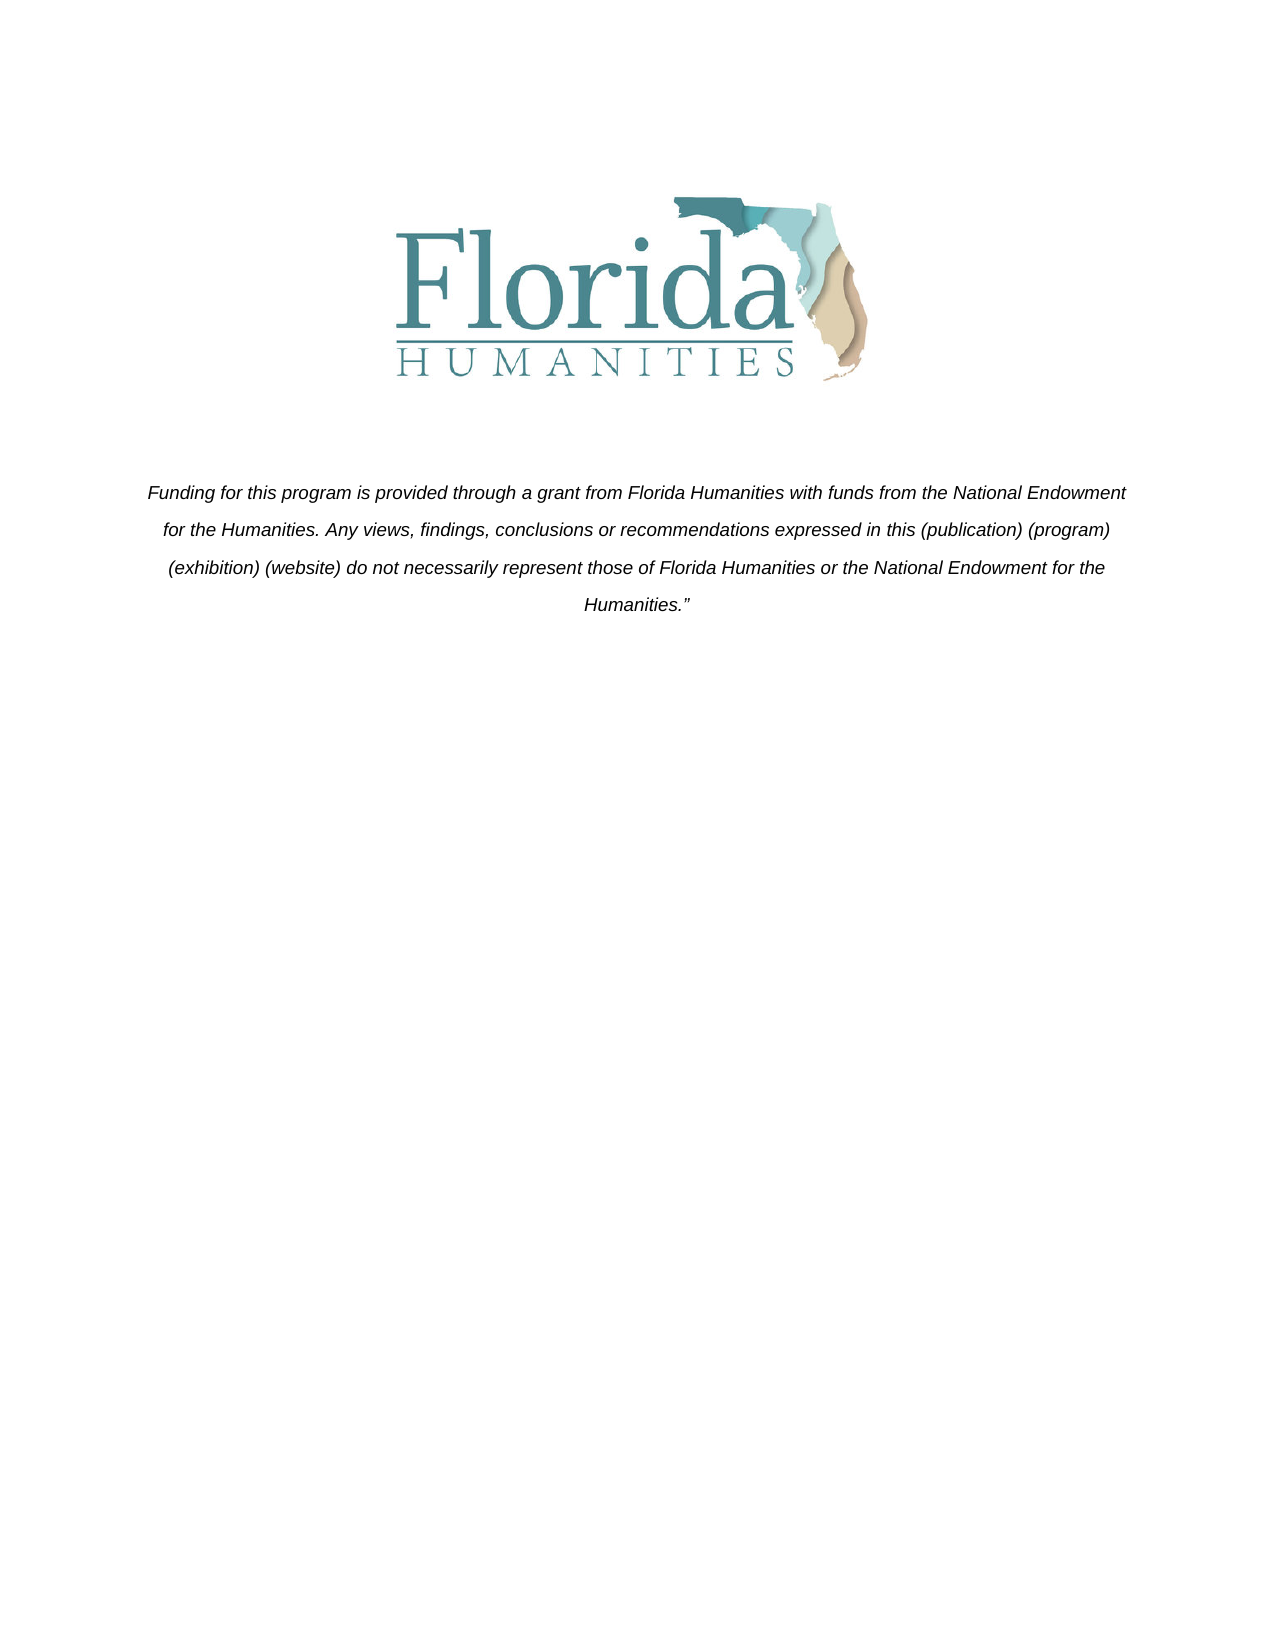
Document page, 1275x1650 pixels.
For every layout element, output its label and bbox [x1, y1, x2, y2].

table_header [91, 150, 1184, 441]
picture [373, 175, 902, 416]
table_header [91, 441, 1184, 641]
